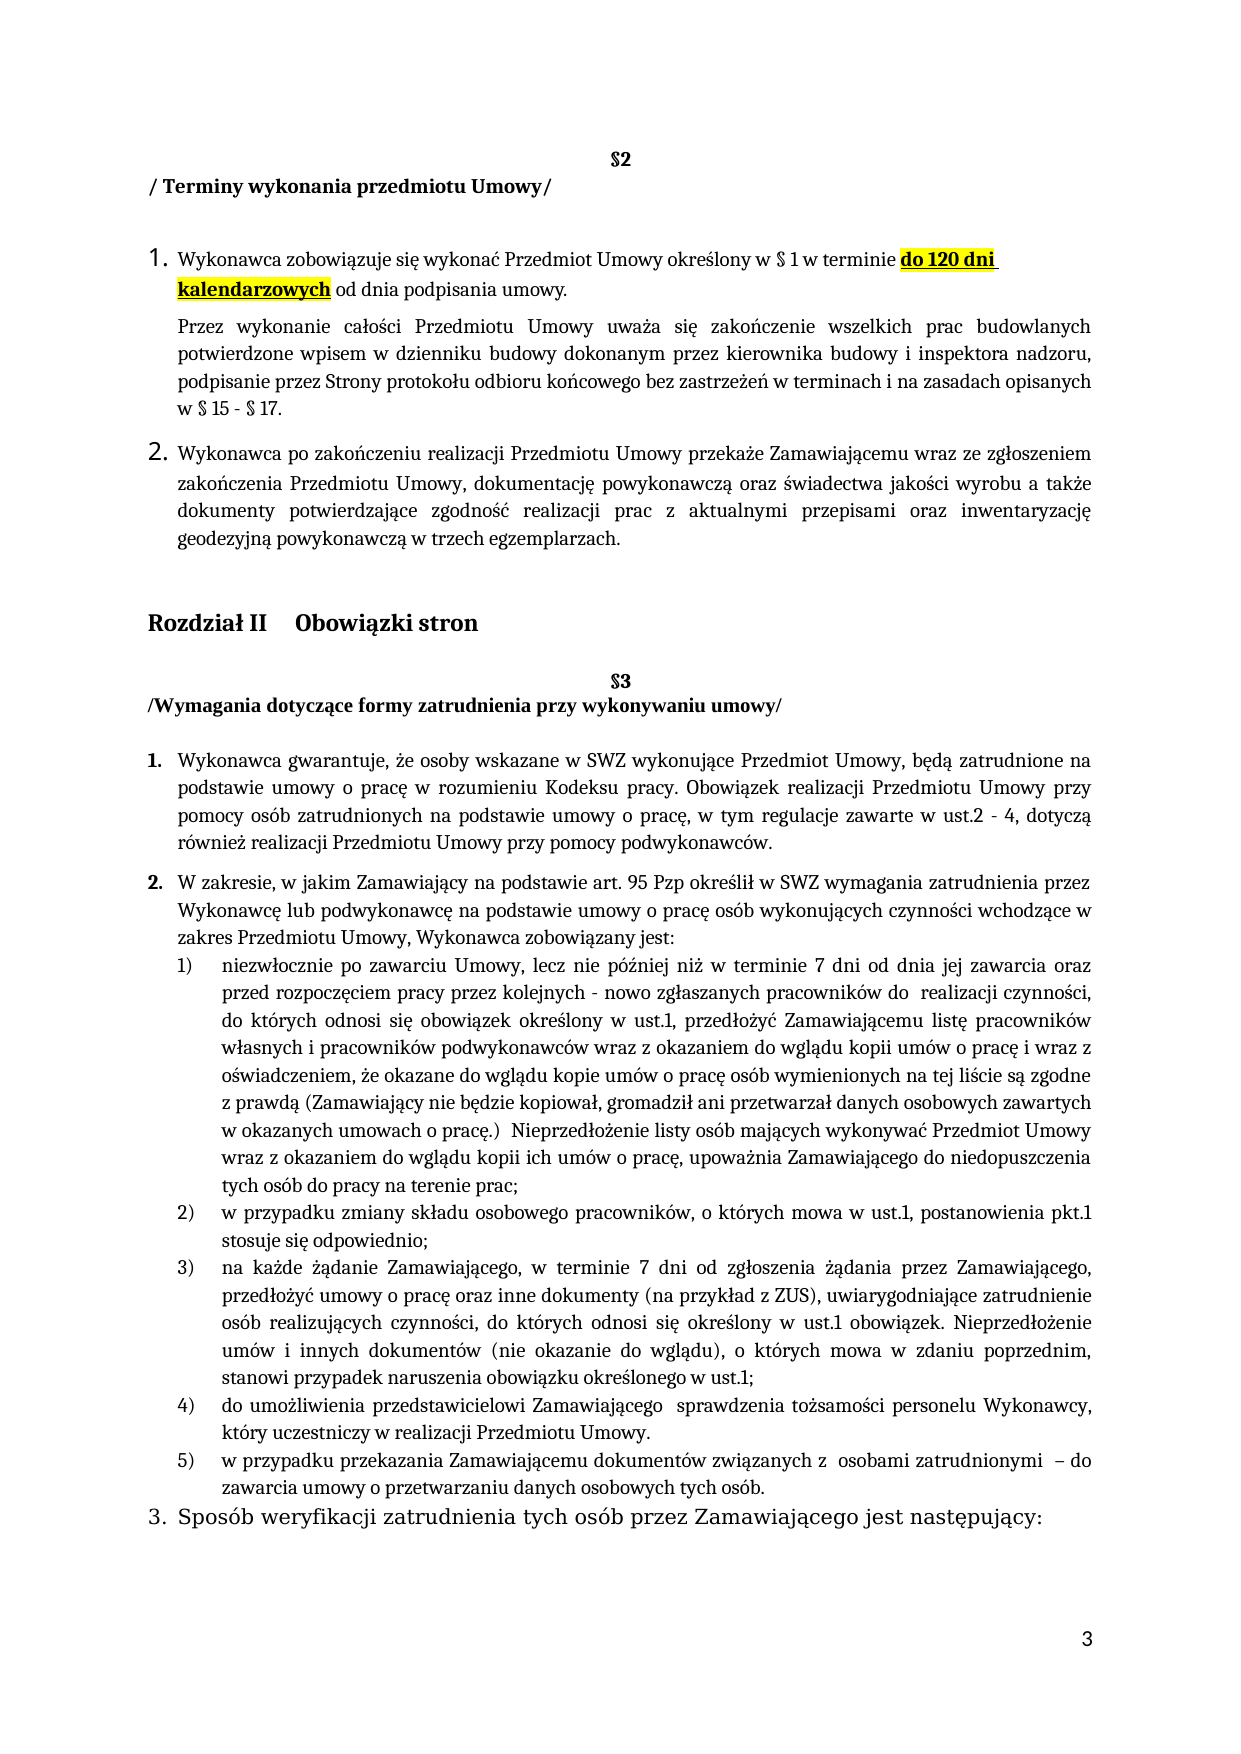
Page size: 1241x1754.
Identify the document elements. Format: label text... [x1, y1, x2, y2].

list niezwłocznie po zawarciu Umowy, lecz nie później niż w terminie 7 dni od dnia jej zawarcia oraz przed rozpoczęciem pracy przez kolejnych - nowo zgłaszanych pracowników do realizacji czynności, do których odnosi się obowiązek określony w ust.1, przedłożyć Zamawiającemu listę pracowników własnych i pracowników podwykonawców wraz z okazaniem do wglądu kopii umów o pracę i wraz z oświadczeniem, że okazane do wglądu kopie umów o pracę osób wymienionych na tej liście są zgodne z prawdą (Zamawiający nie będzie kopiował, gromadził ani przetwarzał danych osobowych zawartych w okazanych umowach o pracę.) Nieprzedłożenie listy osób mających wykonywać Przedmiot Umowy wraz z okazaniem do wglądu kopii ich umów o pracę, upoważnia Zamawiającego do niedopuszczenia tych osób do pracy na terenie prac; [177, 953, 1092, 1197]
text 1. Wykonawca gwarantuje, że osoby wskazane w SWZ wykonujące Przedmiot Umowy, będą zatrudnione na podstawie umowy o pracę w rozumieniu Kodeksu pracy. Obowiązek realizacji Przedmiotu Umowy przy pomocy osób zatrudnionych na podstawie umowy o pracę, w tym regulacje zawarte w ust.2 - 4, dotyczą również realizacji Przedmiotu Umowy przy pomocy podwykonawców. [148, 748, 1092, 855]
list Wykonawca zobowiązuje się wykonać Przedmiot Umowy określony w § 1 w terminie do 120 dni kalendarzowych od dnia podpisania umowy. [148, 240, 1092, 301]
subtitle /Wymagania dotyczące formy zatrudnienia przy wykonywaniu umowy/ [148, 693, 1092, 717]
subtitle §3 [148, 669, 1092, 693]
list Wykonawca po zakończeniu realizacji Przedmiotu Umowy przekaże Zamawiającemu wraz ze zgłoszeniem zakończenia Przedmiotu Umowy, dokumentację powykonawczą oraz świadectwa jakości wyrobu a także dokumenty potwierdzające zgodność realizacji prac z aktualnymi przepisami oraz inwentaryzację geodezyjną powykonawczą w trzech egzemplarzach. [148, 434, 1092, 550]
list w przypadku przekazania Zamawiającemu dokumentów związanych z osobami zatrudnionymi – do zawarcia umowy o przetwarzaniu danych osobowych tych osób. [177, 1448, 1092, 1500]
text §2 [148, 148, 1092, 172]
list na każde żądanie Zamawiającego, w terminie 7 dni od zgłoszenia żądania przez Zamawiającego, przedłożyć umowy o pracę oraz inne dokumenty (na przykład z ZUS), uwiarygodniające zatrudnienie osób realizujących czynności, do których odnosi się określony w ust.1 obowiązek. Nieprzedłożenie umów i innych dokumentów (nie okazanie do wglądu), o których mowa w zdaniu poprzednim, stanowi przypadek naruszenia obowiązku określonego w ust.1; [177, 1256, 1092, 1390]
list do umożliwienia przedstawicielowi Zamawiającego sprawdzenia tożsamości personelu Wykonawcy, który uczestniczy w realizacji Przedmiotu Umowy. [177, 1393, 1092, 1445]
text / Terminy wykonania przedmiotu Umowy/ [148, 175, 1092, 199]
text Rozdział II Obowiązki stron [148, 609, 1092, 638]
text Przez wykonanie całości Przedmiotu Umowy uważa się zakończenie wszelkich prac budowlanych potwierdzone wpisem w dzienniku budowy dokonanym przez kierownika budowy i inspektora nadzoru, podpisanie przez Strony protokołu odbioru końcowego bez zastrzeżeń w terminach i na zasadach opisanych w § 15 - § 17. [177, 314, 1092, 421]
text 2. W zakresie, w jakim Zamawiający na podstawie art. 95 Pzp określił w SWZ wymagania zatrudnienia przez Wykonawcę lub podwykonawcę na podstawie umowy o pracę osób wykonujących czynności wchodzące w zakres Przedmiotu Umowy, Wykonawca zobowiązany jest: [148, 871, 1092, 950]
list w przypadku zmiany składu osobowego pracowników, o których mowa w ust.1, postanowienia pkt.1 stosuje się odpowiednio; [177, 1201, 1092, 1252]
list Sposób weryfikacji zatrudnienia tych osób przez Zamawiającego jest następujący: [148, 1503, 1092, 1528]
